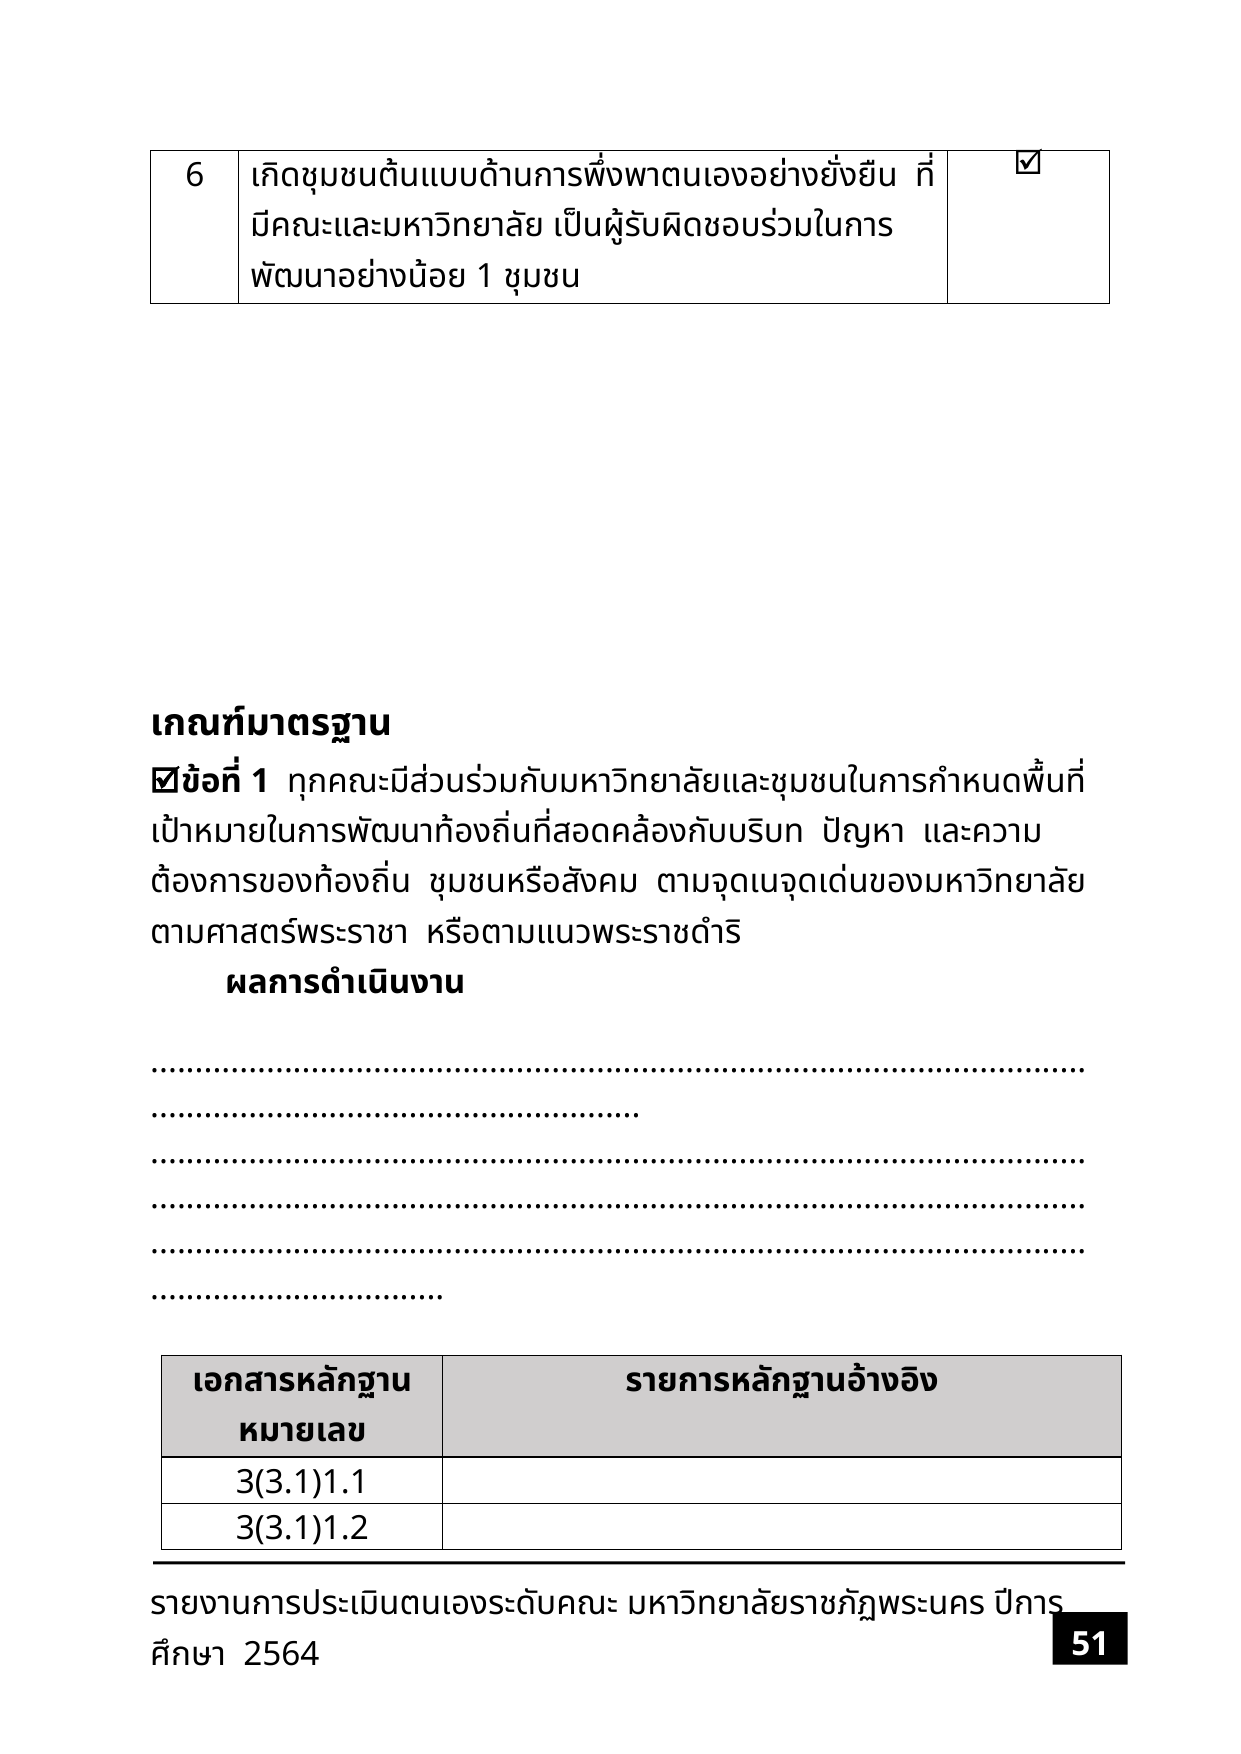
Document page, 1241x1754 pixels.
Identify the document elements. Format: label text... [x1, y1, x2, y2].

text ................................................................................................................................................................ [150, 1009, 1090, 1127]
text ............................................................................................................................................................................................................................................................................................................................................................ [150, 1127, 1090, 1309]
table_header รายการหลักฐานอ้างอิง [443, 1356, 1121, 1456]
table_cell 3(3.1)1.1 [162, 1458, 442, 1503]
text เกณฑ์มาตรฐาน [150, 695, 1090, 752]
table_header เอกสารหลักฐานหมายเลข [162, 1356, 442, 1456]
table_cell เกิดชุมชนต้นแบบด้านการพึ่งพาตนเองอย่างยั่งยืน ที่มีคณะและมหาวิทยาลัย เป็นผู้รับผิดชอบร่วมในการพัฒนาอย่างน้อย 1 ชุมชน [239, 151, 947, 302]
table_cell 6 [151, 151, 238, 302]
table_cell [443, 1458, 1121, 1503]
text ข้อที่ 1 ทุกคณะมีส่วนร่วมกับมหาวิทยาลัยและชุมชนในการกำหนดพื้นที่เป้าหมายในการพัฒนาท้องถิ่นที่สอดคล้องกับบริบท ปัญหา และความต้องการของท้องถิ่น ชุมชนหรือสังคม ตามจุดเนจุดเด่นของมหาวิทยาลัยตามศาสตร์พระราชา หรือตามแนวพระราชดำริ [150, 756, 1090, 958]
text ผลการดำเนินงาน [150, 958, 1090, 1009]
table_cell 3(3.1)1.2 [162, 1504, 442, 1549]
table_cell [948, 151, 1109, 302]
table_cell [443, 1504, 1121, 1549]
